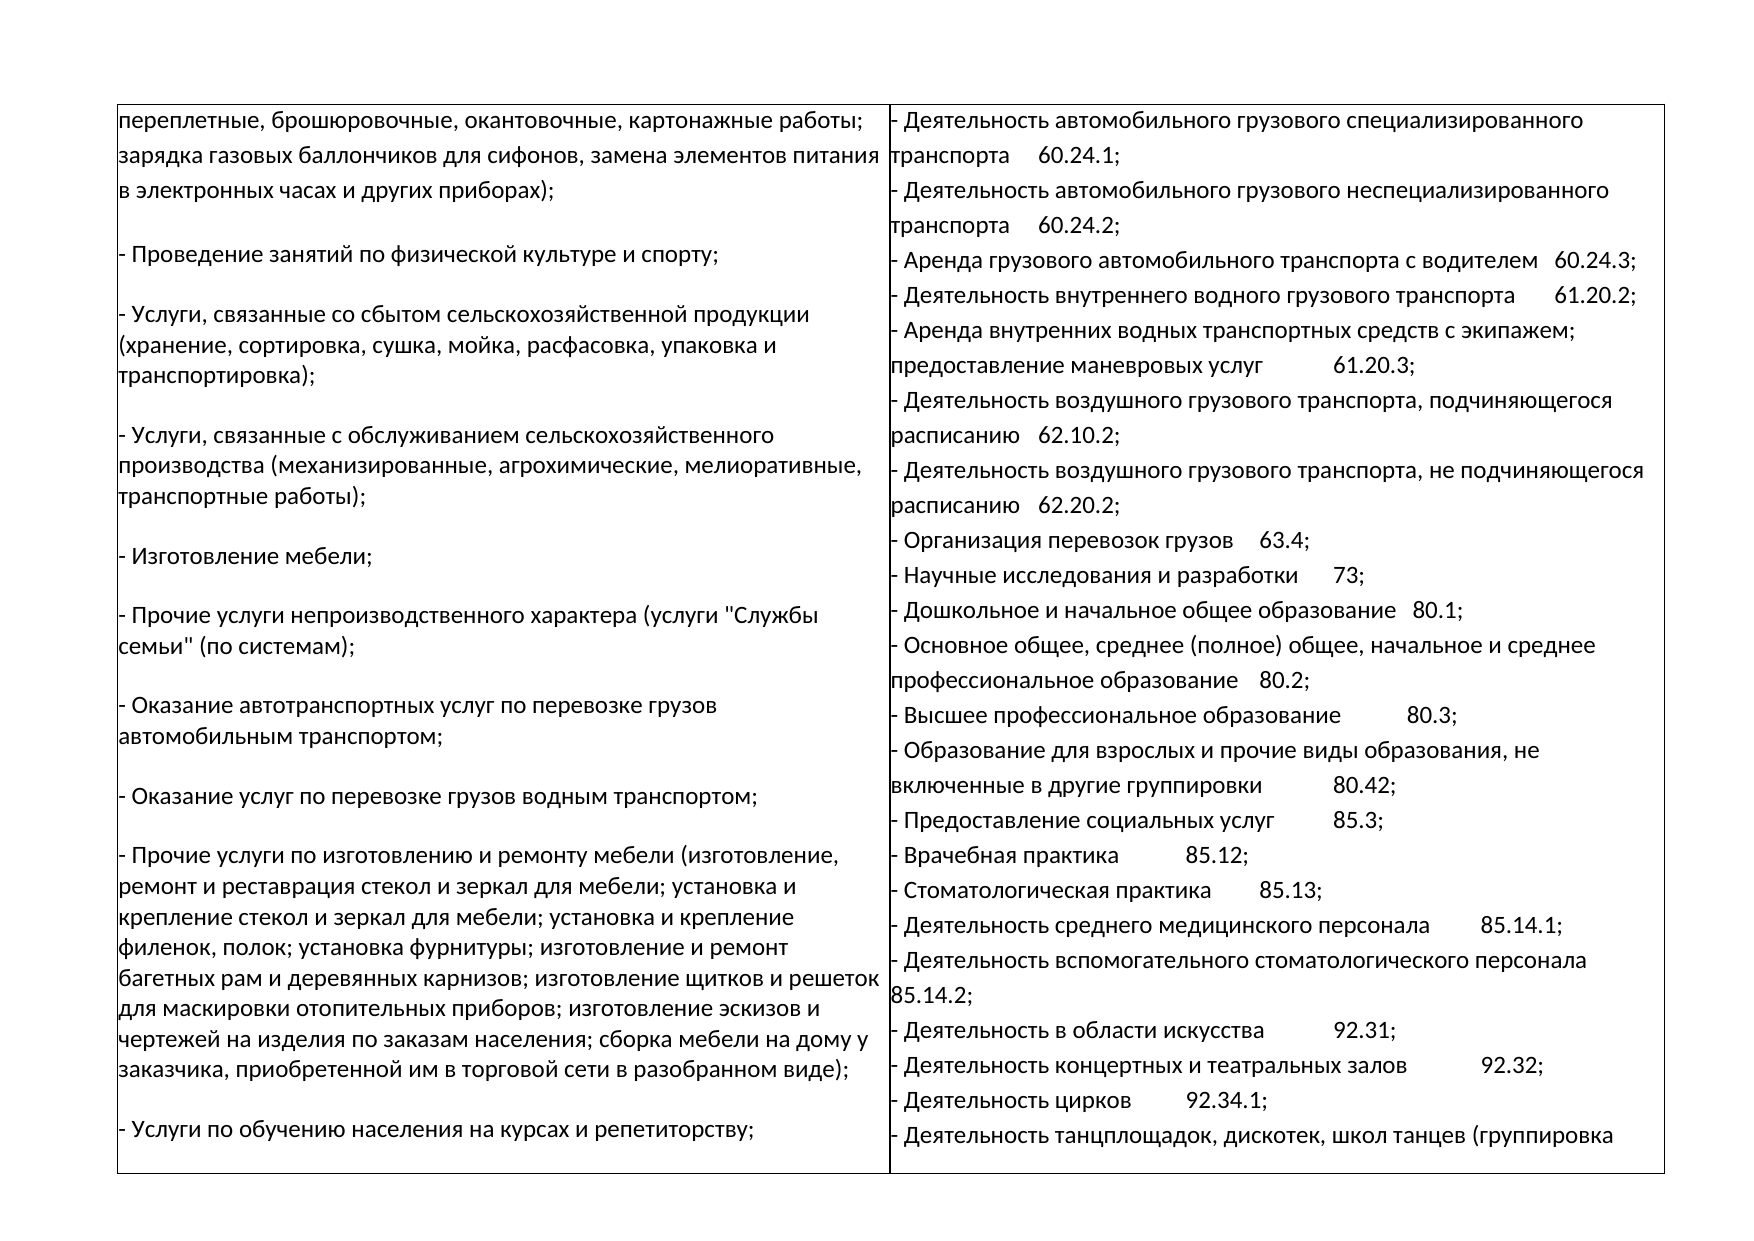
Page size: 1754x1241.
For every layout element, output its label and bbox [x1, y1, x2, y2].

table_cell [118, 105, 889, 1173]
table_cell [891, 105, 1664, 1173]
